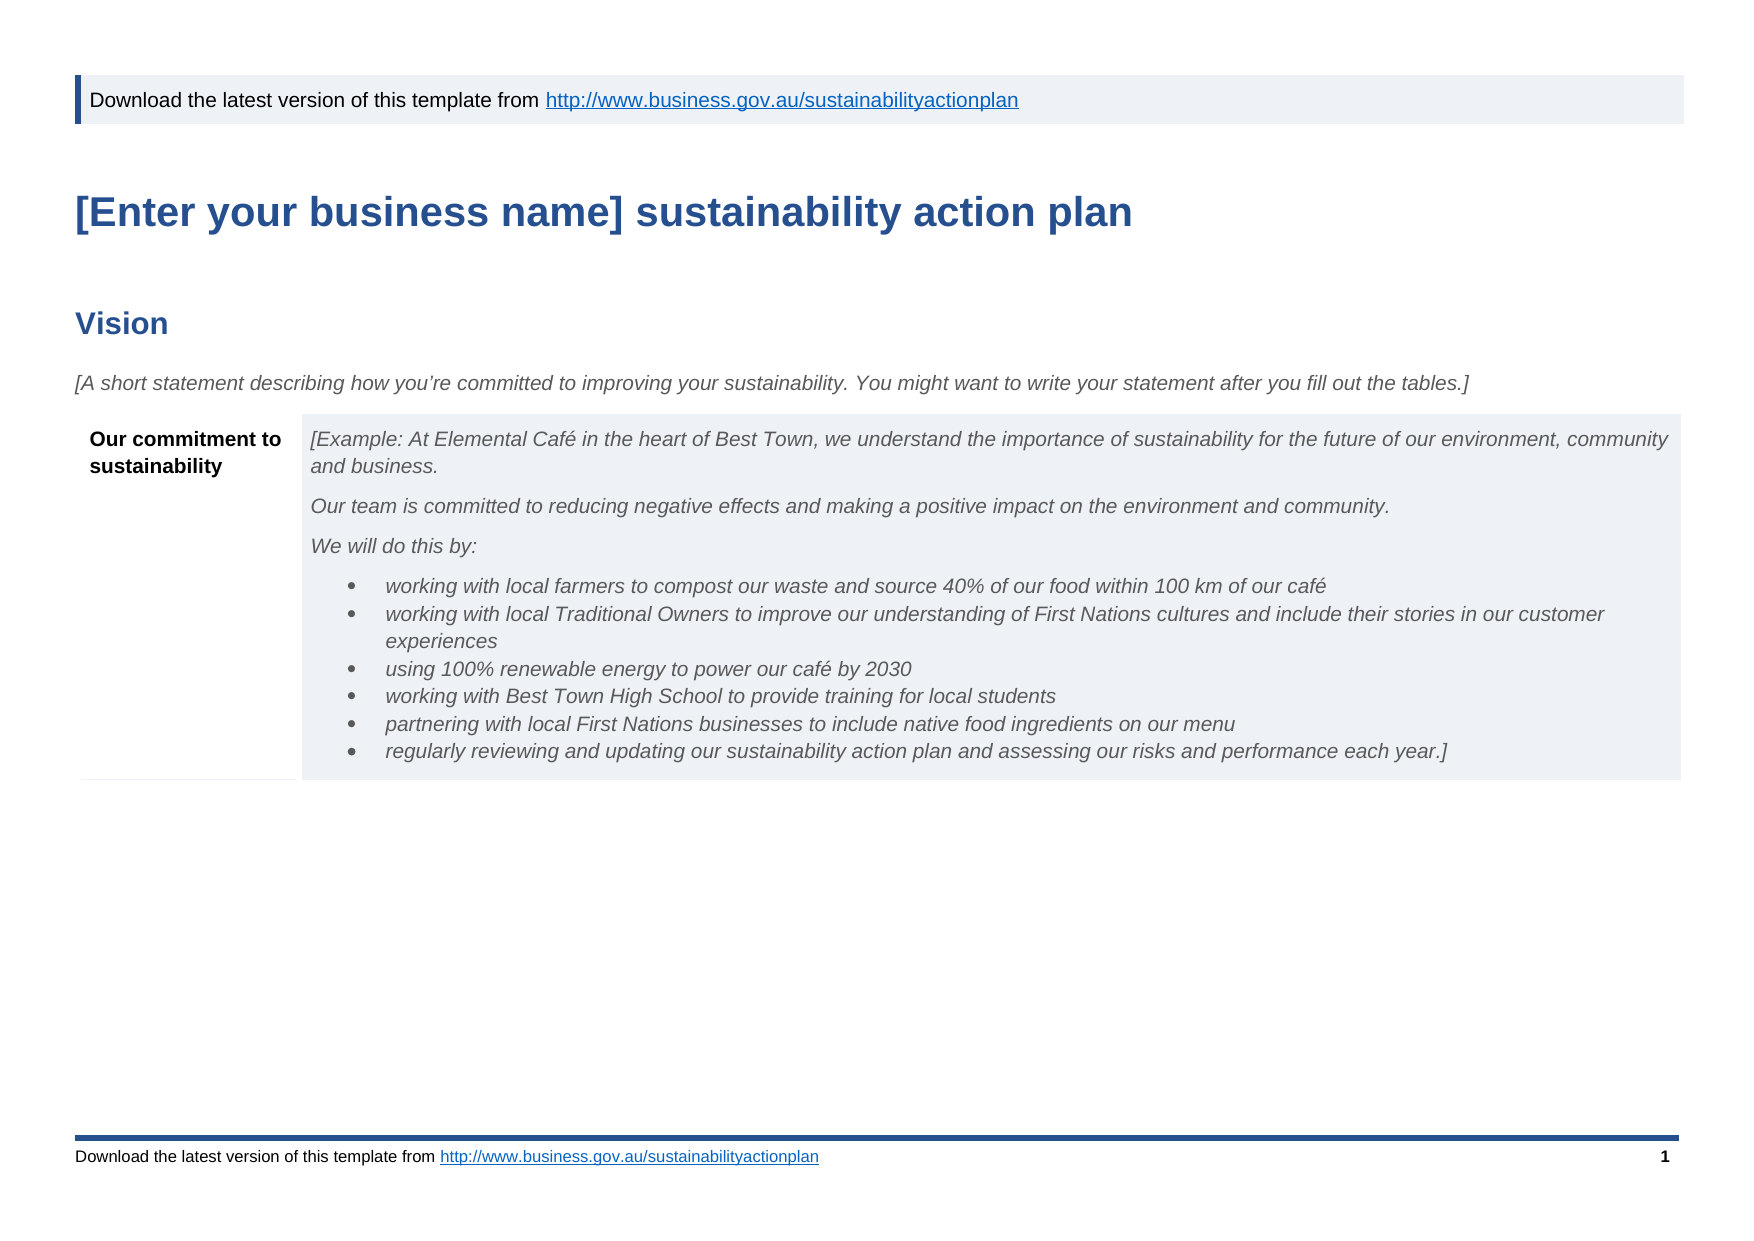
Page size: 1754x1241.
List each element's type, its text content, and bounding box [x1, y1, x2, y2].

table_header [Example: At Elemental Café in the heart of Best Town, we understand the importance of sustainability for the future of our environment, community and business. Our team is committed to reducing negative effects and making a positive impact on the environment and community. We will do this by: working with local farmers to compost our waste and source 40% of our food within 100 km of our café working with local Traditional Owners to improve our understanding of First Nations cultures and include their stories in our customer experiences using 100% renewable energy to power our café by 2030 working with Best Town High School to provide training for local students partnering with local First Nations businesses to include native food ingredients on our menu regularly reviewing and updating our sustainability action plan and assessing our risks and performance each year.] [302, 414, 1681, 779]
table_header Download the latest version of this template from http://www.business.gov.au/sustainabilityactionplan [81, 75, 1684, 124]
subtitle sustainability action plan [75, 187, 1679, 235]
subtitle Vision [75, 305, 1679, 341]
table_header Our commitment to sustainability [81, 414, 296, 779]
text [A short statement describing how you’re committed to improving your sustainability. You might want to write your statement after you fill out the tables.] [75, 371, 1679, 395]
